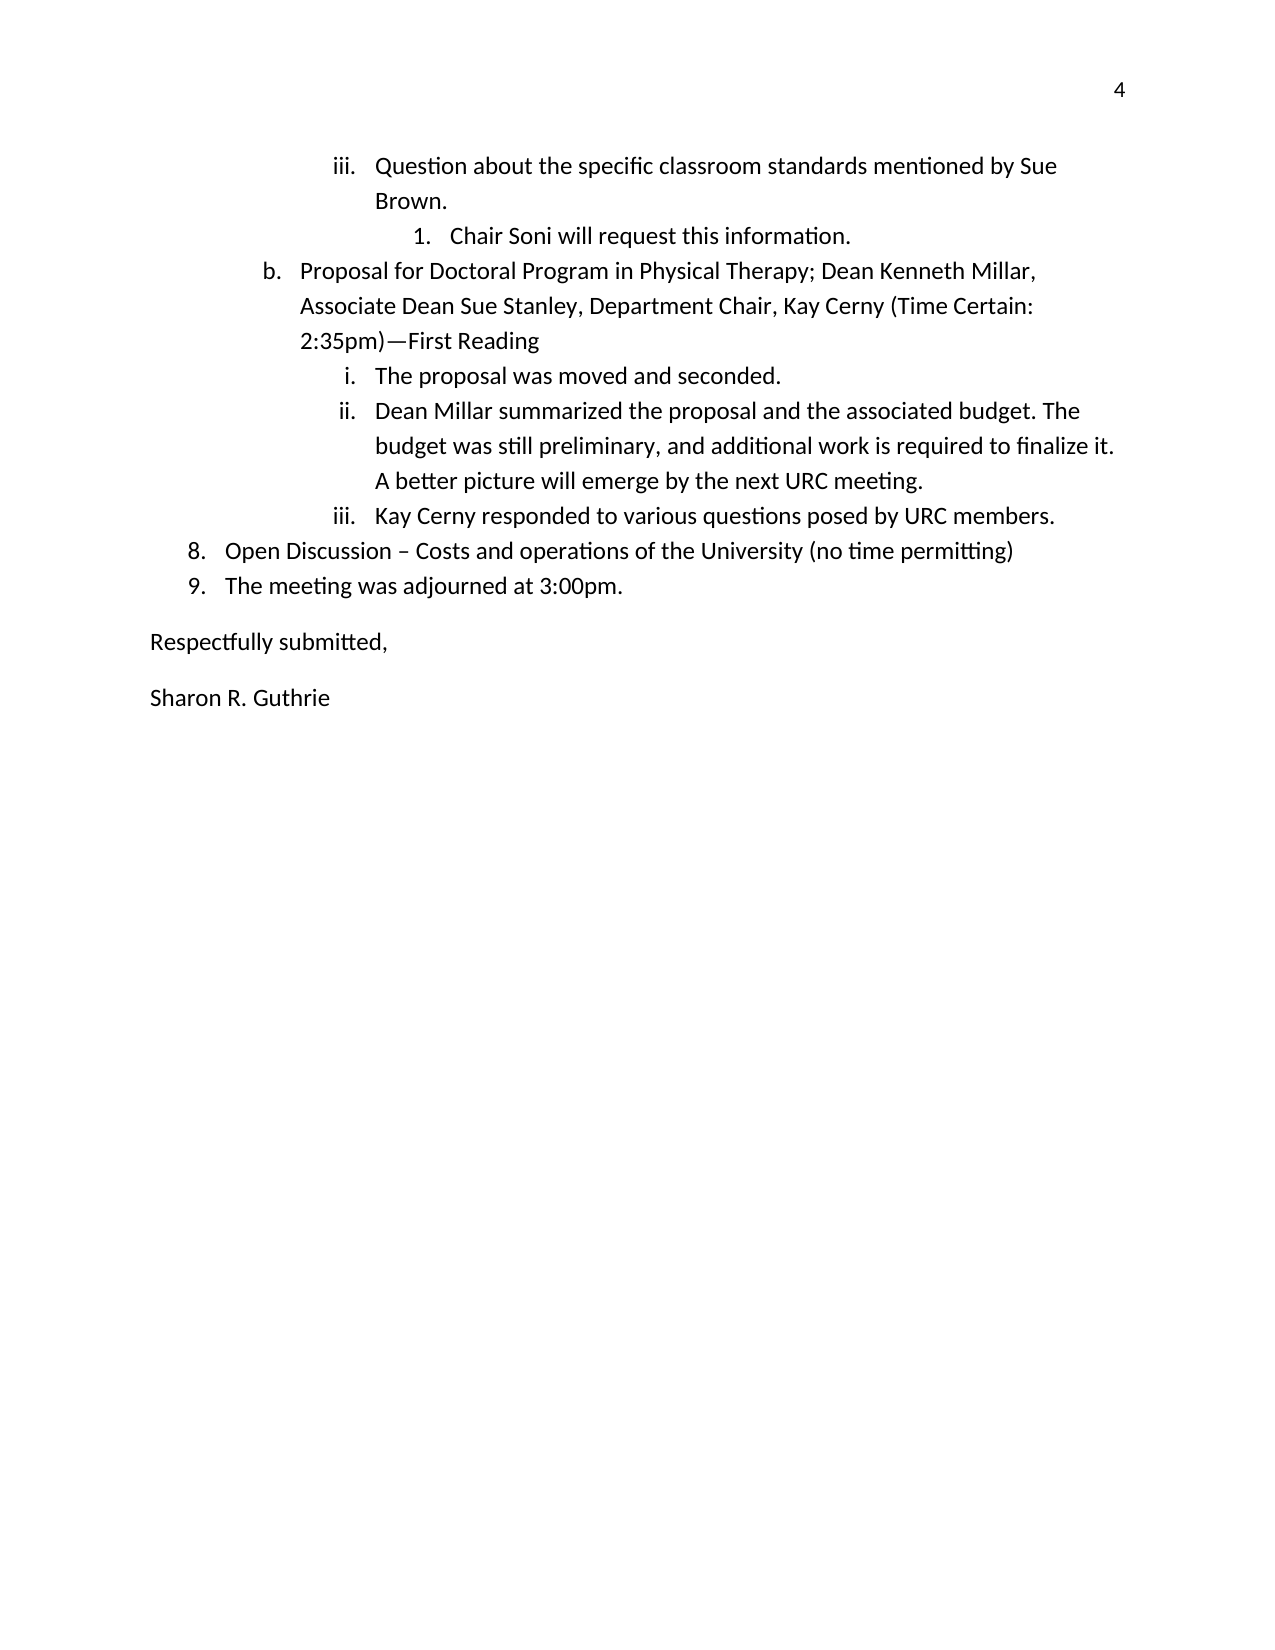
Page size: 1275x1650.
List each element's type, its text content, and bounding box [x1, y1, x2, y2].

list Question about the specific classroom standards mentioned by Sue Brown. [356, 150, 1125, 216]
text Sharon R. Guthrie [150, 682, 1125, 712]
list Open Discussion – Costs and operations of the University (no time permitting) [187, 535, 1125, 566]
list The proposal was moved and seconded. [356, 360, 1125, 391]
list Proposal for Doctoral Program in Physical Therapy; Dean Kenneth Millar, Associate Dean Sue Stanley, Department Chair, Kay Cerny (Time Certain: 2:35pm)—First Reading [262, 255, 1125, 356]
list Chair Soni will request this information. [412, 220, 1125, 251]
list Kay Cerny responded to various questions posed by URC members. [356, 500, 1125, 531]
list The meeting was adjourned at 3:00pm. [187, 570, 1125, 601]
text Respectfully submitted, [150, 626, 1125, 656]
list Dean Millar summarized the proposal and the associated budget. The budget was still preliminary, and additional work is required to finalize it. A better picture will emerge by the next URC meeting. [356, 395, 1125, 496]
